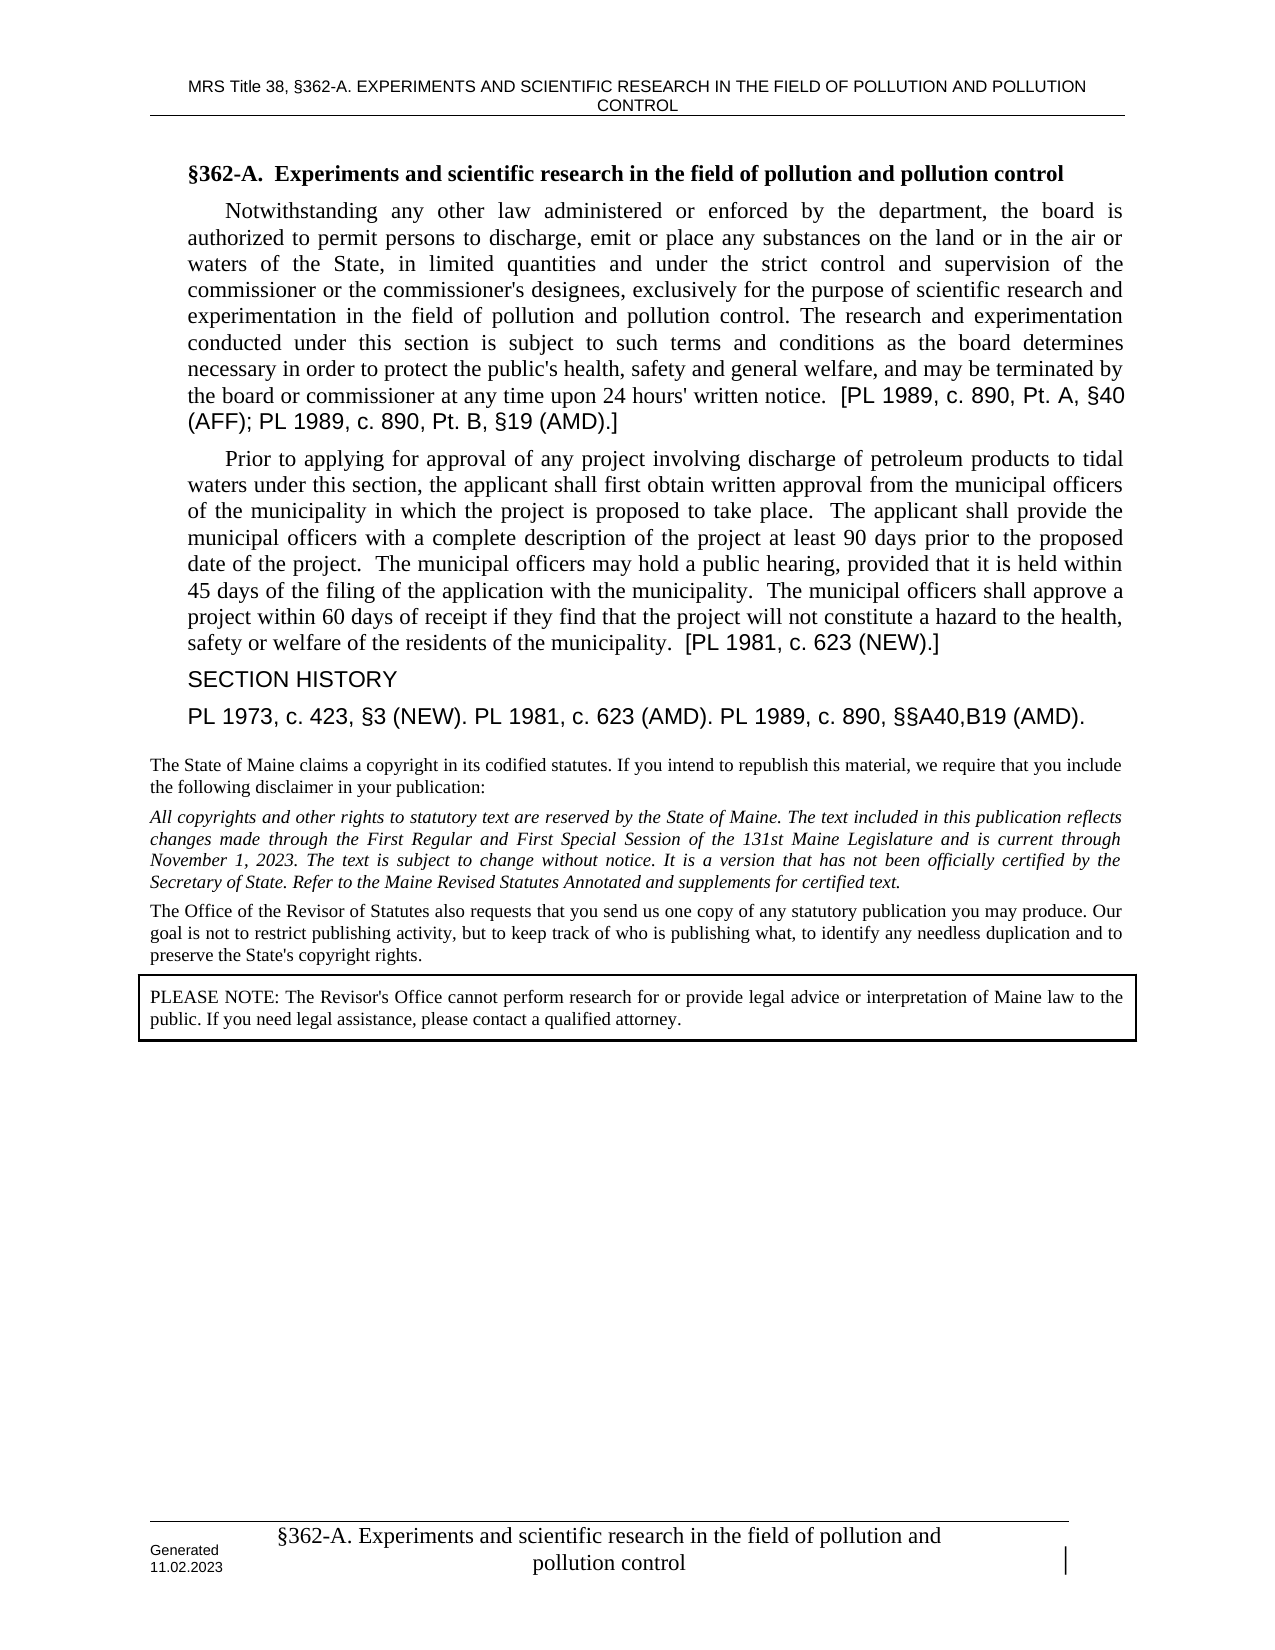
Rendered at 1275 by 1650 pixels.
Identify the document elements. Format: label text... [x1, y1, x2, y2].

text The Office of the Revisor of Statutes also requests that you send us one copy of any statutory publication you may produce. Our goal is not to restrict publishing activity, but to keep track of who is publishing what, to identify any needless duplication and to preserve the State's copyright rights. [150, 900, 1125, 965]
text SECTION HISTORY [187, 666, 1125, 693]
text §362-A. Experiments and scientific research in the field of pollution and pollution control [187, 160, 1125, 187]
text Prior to applying for approval of any project involving discharge of petroleum products to tidal waters under this section, the applicant shall first obtain written approval from the municipal officers of the municipality in which the project is proposed to take place. The applicant shall provide the municipal officers with a complete description of the project at least 90 days prior to the proposed date of the project. The municipal officers may hold a public hearing, provided that it is held within 45 days of the filing of the application with the municipality. The municipal officers shall approve a project within 60 days of receipt if they find that the project will not constitute a hazard to the health, safety or welfare of the residents of the municipality. [PL 1981, c. 623 (NEW).] [187, 445, 1125, 656]
text All copyrights and other rights to statutory text are reserved by the State of Maine. The text included in this publication reflects changes made through the First Regular and First Special Session of the 131st Maine Legislature and is current through November 1, 2023 . The text is subject to change without notice. It is a version that has not been officially certified by the Secretary of State. Refer to the Maine Revised Statutes Annotated and supplements for certified text. [150, 806, 1125, 892]
text PLEASE NOTE: The Revisor's Office cannot perform research for or provide legal advice or interpretation of Maine law to the public. If you need legal assistance, please contact a qualified attorney. [140, 976, 1135, 1039]
text Notwithstanding any other law administered or enforced by the department, the board is authorized to permit persons to discharge, emit or place any substances on the land or in the air or waters of the State, in limited quantities and under the strict control and supervision of the commissioner or the commissioner's designees, exclusively for the purpose of scientific research and experimentation in the field of pollution and pollution control. The research and experimentation conducted under this section is subject to such terms and conditions as the board determines necessary in order to protect the public's health, safety and general welfare, and may be terminated by the board or commissioner at any time upon 24 hours' written notice. [PL 1989, c. 890, Pt. A, §40 (AFF); PL 1989, c. 890, Pt. B, §19 (AMD).] [187, 197, 1125, 434]
text The State of Maine claims a copyright in its codified statutes. If you intend to republish this material, we require that you include the following disclaimer in your publication: [150, 754, 1125, 797]
text PL 1973, c. 423, §3 (NEW). PL 1981, c. 623 (AMD). PL 1989, c. 890, §§A40,B19 (AMD). [187, 703, 1125, 729]
